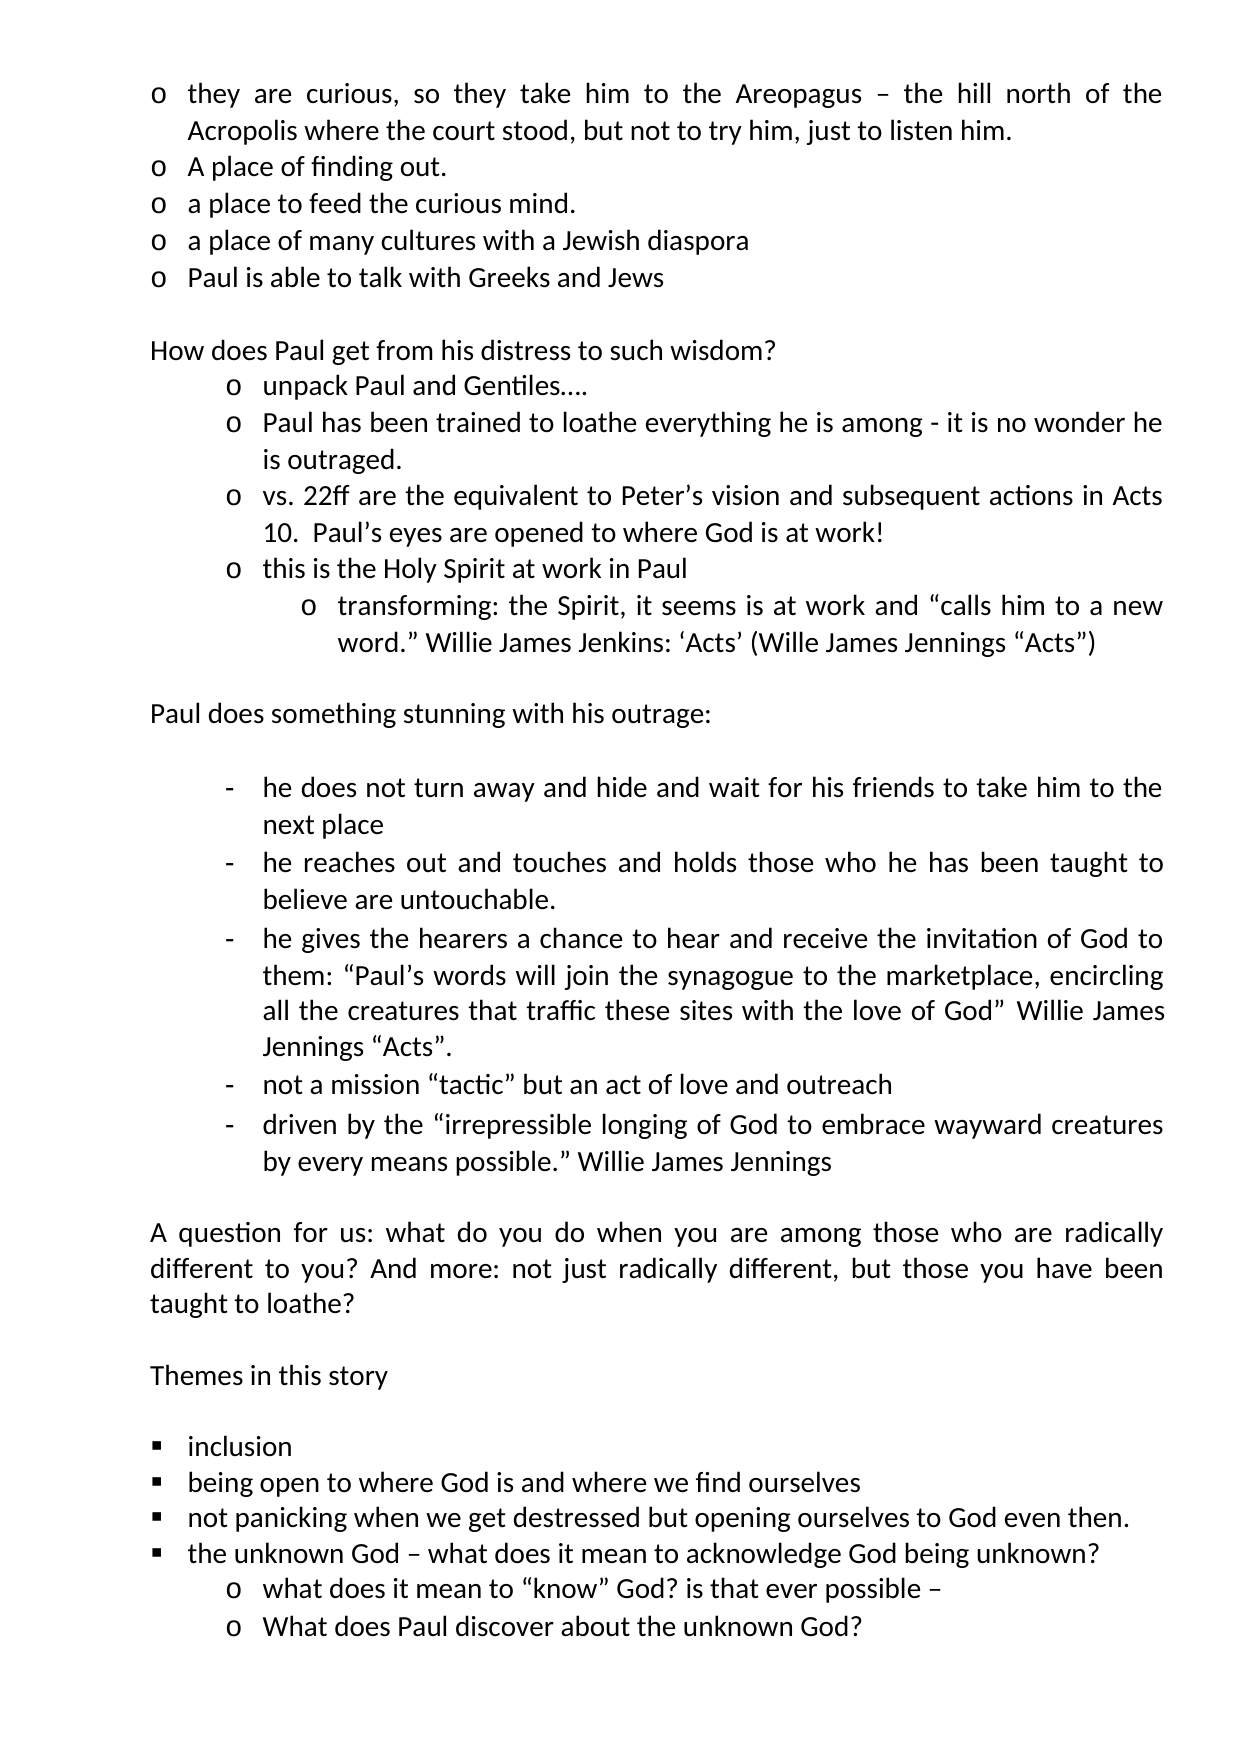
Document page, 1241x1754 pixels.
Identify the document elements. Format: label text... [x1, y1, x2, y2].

list Paul is able to talk with Greeks and Jews [150, 259, 1165, 296]
list inclusion [150, 1428, 1165, 1464]
list unpack Paul and Gentiles…. [225, 367, 1165, 404]
list they are curious, so they take him to the Areopagus – the hill north of the Acropolis where the court stood, but not to try him, just to listen him. [150, 75, 1165, 148]
list transforming: the Spirit, it seems is at work and “calls him to a new word.” Willie James Jenkins: ‘Acts’ (Wille James Jennings “Acts”) [300, 587, 1165, 659]
list A place of finding out. [150, 148, 1165, 185]
text Paul does something stunning with his outrage: [75, 695, 1165, 731]
list What does Paul discover about the unknown God? [225, 1608, 1165, 1645]
list he does not turn away and hide and wait for his friends to take him to the next place [225, 766, 1165, 842]
list being open to where God is and where we find ourselves [150, 1464, 1165, 1499]
list the unknown God – what does it mean to acknowledge God being unknown? [150, 1535, 1165, 1571]
list a place of many cultures with a Jewish diaspora [150, 222, 1165, 259]
list what does it mean to “know” God? is that ever possible – [225, 1571, 1165, 1608]
list not panicking when we get destressed but opening ourselves to God even then. [150, 1499, 1165, 1535]
list he reaches out and touches and holds those who he has been taught to believe are untouchable. [225, 842, 1165, 917]
list a place to feed the curious mind. [150, 185, 1165, 222]
list Paul has been trained to loathe everything he is among - it is no wonder he is outraged. [225, 404, 1165, 477]
text How does Paul get from his distress to such wisdom? [75, 332, 1165, 367]
list vs. 22ff are the equivalent to Peter’s vision and subsequent actions in Acts 10. Paul’s eyes are opened to where God is at work! [225, 477, 1165, 550]
list he gives the hearers a chance to hear and receive the invitation of God to them: “Paul’s words will join the synagogue to the marketplace, encircling all the creatures that traffic these sites with the love of God” Willie James Jennings “Acts”. [225, 917, 1165, 1064]
list driven by the “irrepressible longing of God to embrace wayward creatures by every means possible.” Willie James Jennings [225, 1103, 1165, 1179]
text Themes in this story [75, 1357, 1165, 1392]
list this is the Holy Spirit at work in Paul [225, 550, 1165, 587]
list not a mission “tactic” but an act of love and outreach [225, 1064, 1165, 1103]
text A question for us: what do you do when you are among those who are radically different to you? And more: not just radically different, but those you have been taught to loathe? [150, 1214, 1165, 1321]
